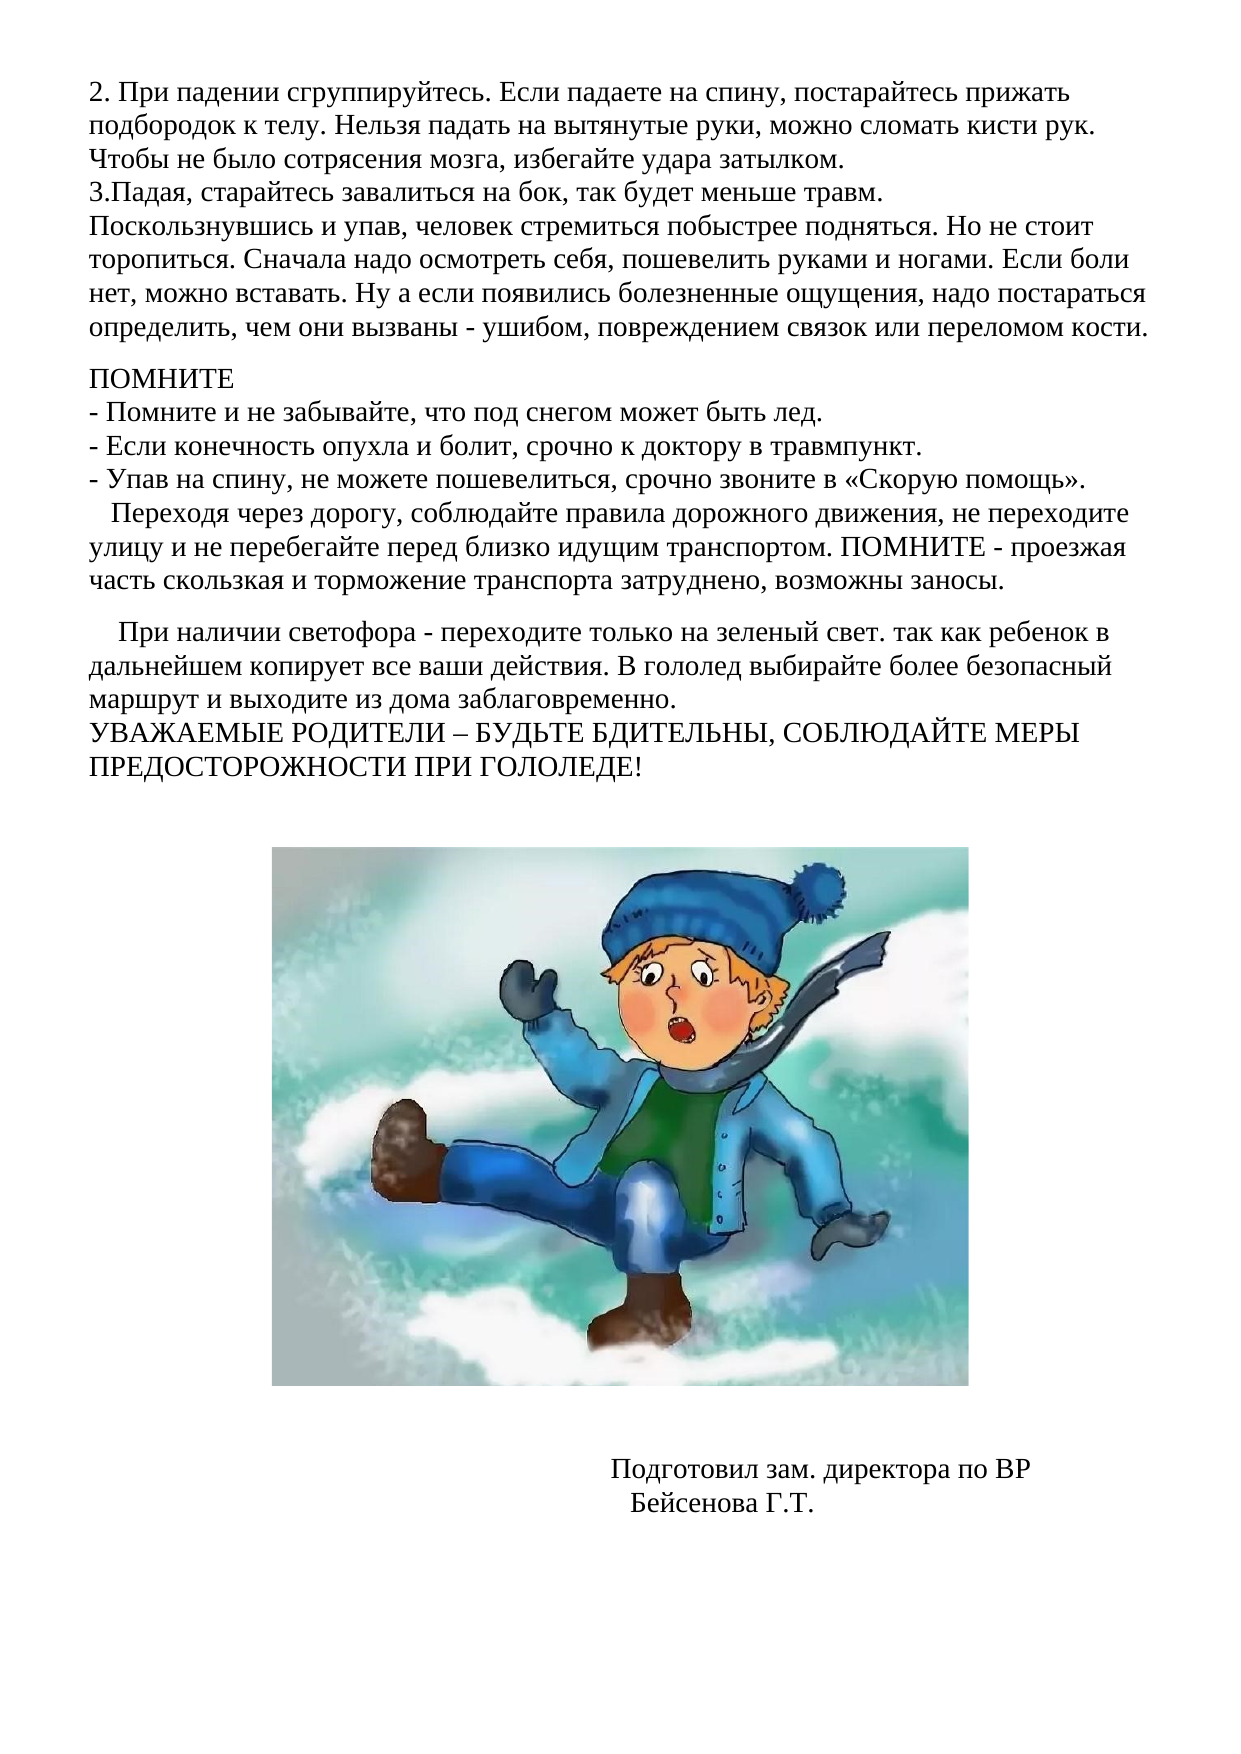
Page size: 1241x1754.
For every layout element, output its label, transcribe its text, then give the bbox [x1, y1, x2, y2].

text 2. При падении сгруппируйтесь. Если падаете на спину, постарайтесь прижать подбородок к телу. Нельзя падать на вытянутые руки, можно сломать кисти рук. Чтобы не было сотрясения мозга, избегайте удара затылком. 3.Падая, старайтесь завалиться на бок, так будет меньше травм. Поскользнувшись и упав, человек стремиться побыстрее подняться. Но не стоит торопиться. Сначала надо осмотреть себя, пошевелить руками и ногами. Если боли нет, можно вставать. Ну а если появились болезненные ощущения, надо постараться определить, чем они вызваны - ушибом, повреждением связок или переломом кости. [89, 74, 1152, 342]
text Подготовил зам. директора по ВР [89, 1451, 1152, 1485]
text Бейсенова Г.Т. [89, 1485, 1152, 1518]
text ПОМНИТЕ - Помните и не забывайте, что под снегом может быть лед. - Если конечность опухла и болит, срочно к доктору в травмпункт. - Упав на спину, не можете пошевелиться, срочно звоните в «Скорую помощь». Переходя через дорогу, соблюдайте правила дорожного движения, не переходите улицу и не перебегайте перед близко идущим транспортом. ПОМНИТЕ - проезжая часть скользкая и торможение транспорта затруднено, возможны заносы. [89, 361, 1152, 596]
picture [271, 847, 969, 1386]
text При наличии светофора - переходите только на зеленый свет. так как ребенок в дальнейшем копирует все ваши действия. В гололед выбирайте более безопасный маршрут и выходите из дома заблаговременно. УВАЖАЕМЫЕ РОДИТЕЛИ – БУДЬТЕ БДИТЕЛЬНЫ, СОБЛЮДАЙТЕ МЕРЫ ПРЕДОСТОРОЖНОСТИ ПРИ ГОЛОЛЕДЕ! [89, 614, 1152, 782]
